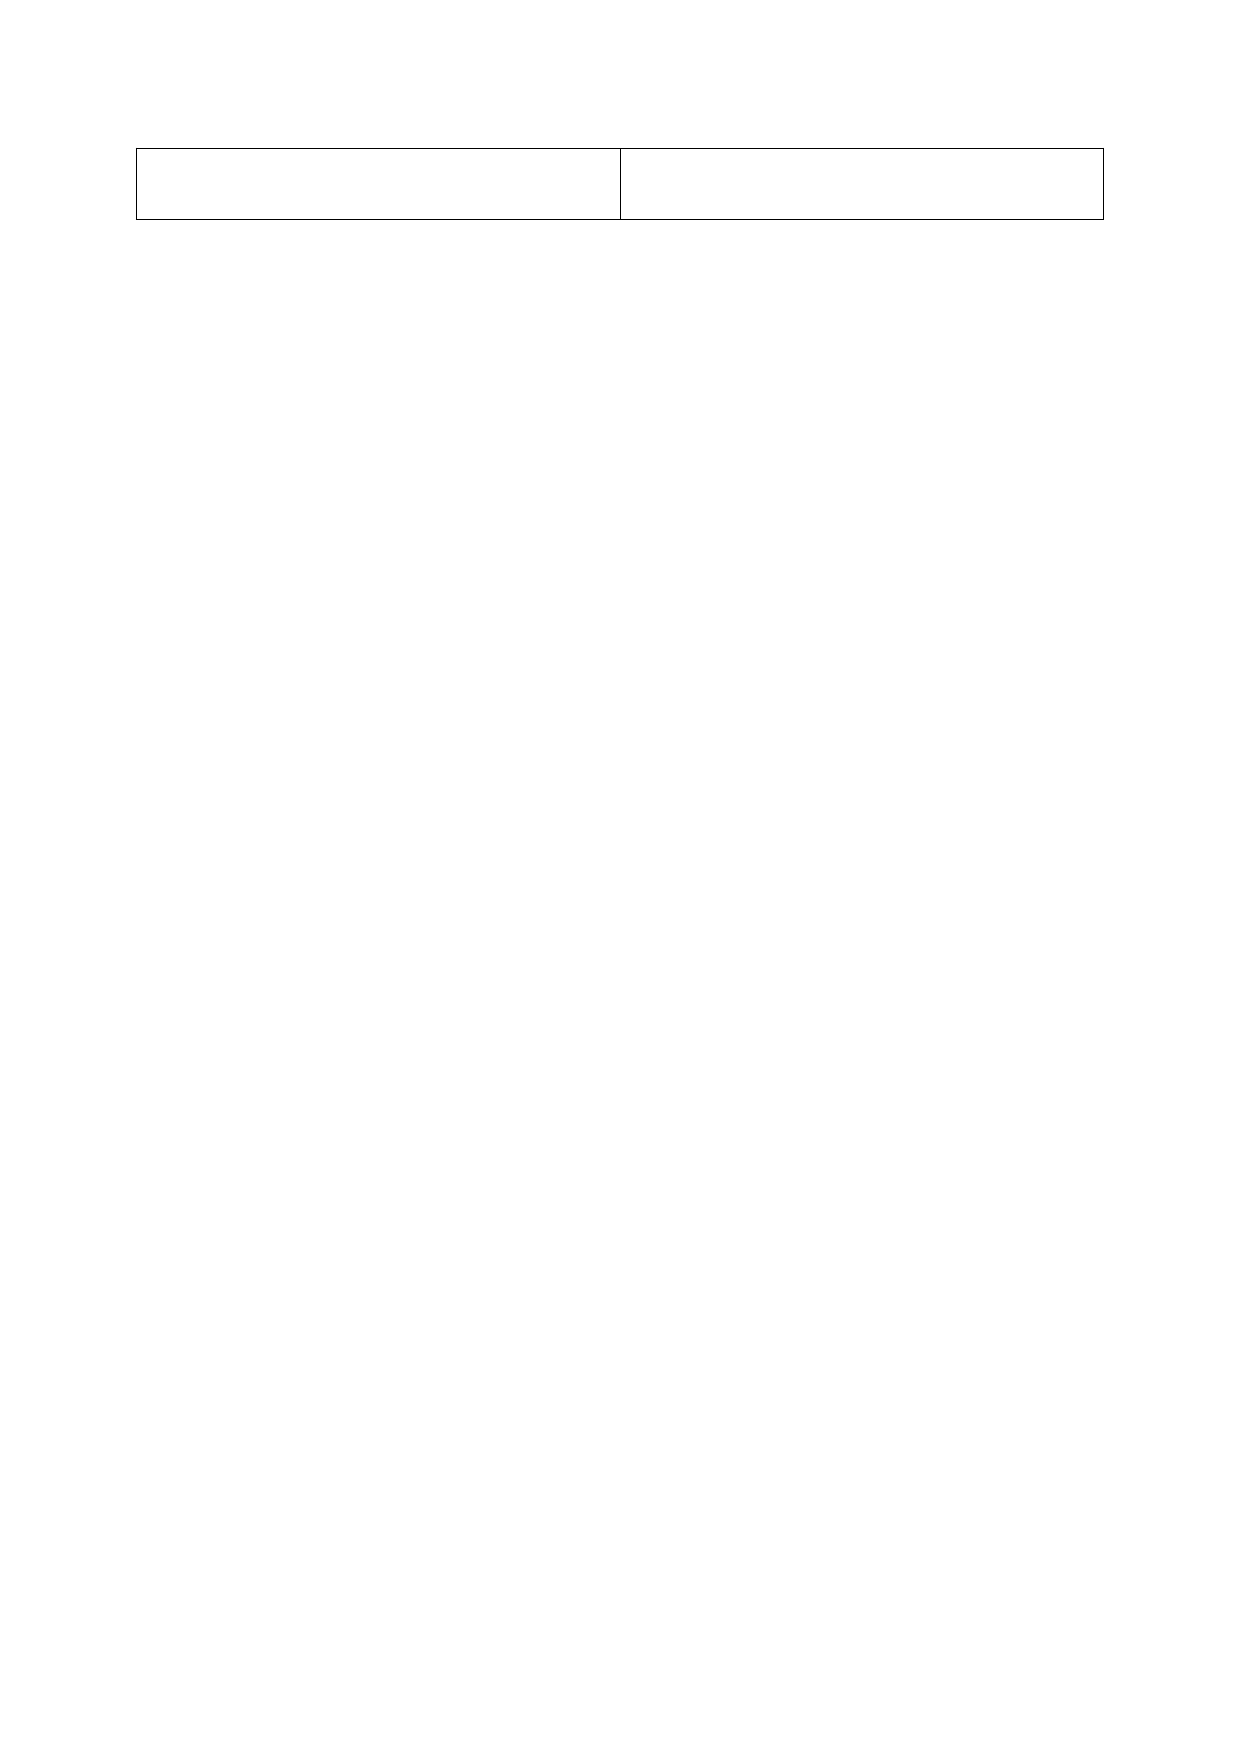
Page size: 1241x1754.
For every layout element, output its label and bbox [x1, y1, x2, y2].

table_cell [137, 149, 620, 219]
table_cell [621, 149, 1103, 219]
